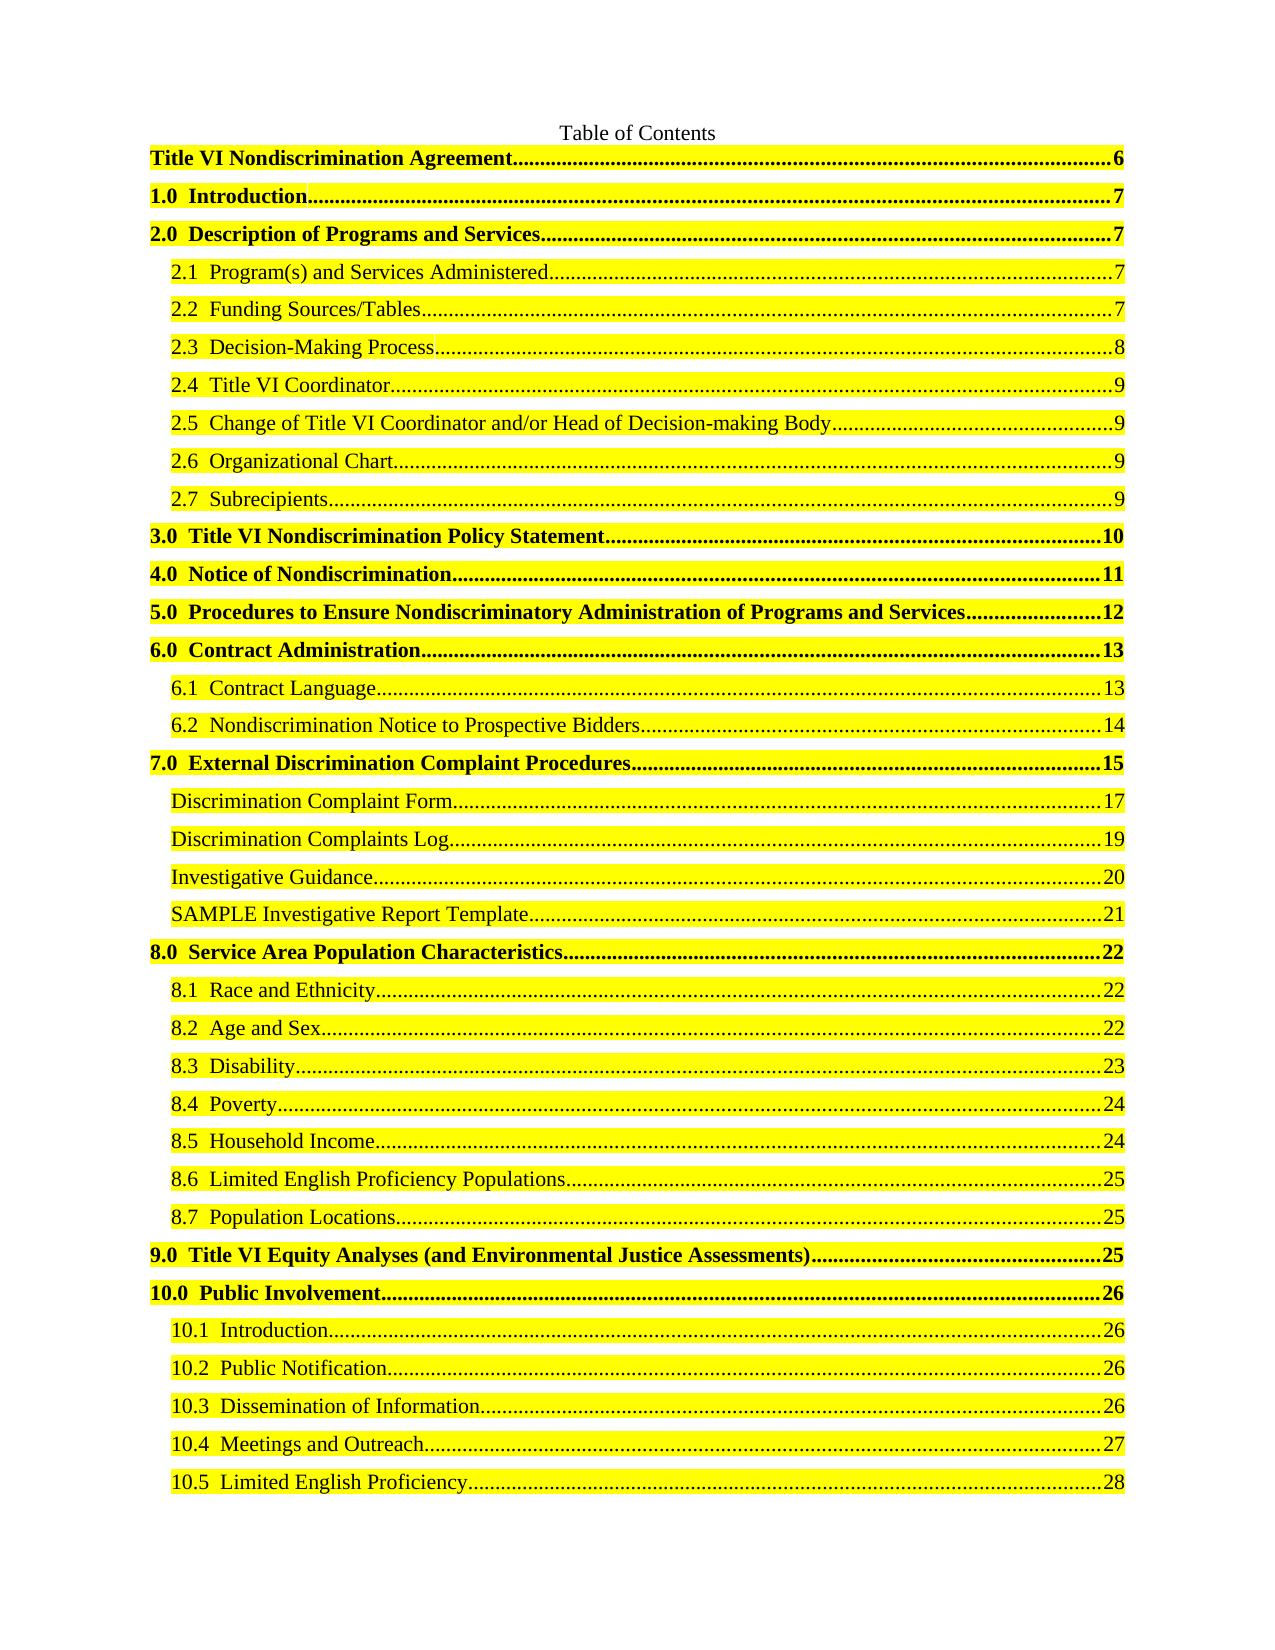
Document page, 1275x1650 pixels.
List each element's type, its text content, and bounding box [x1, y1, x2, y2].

text Table of Contents [150, 120, 1125, 145]
